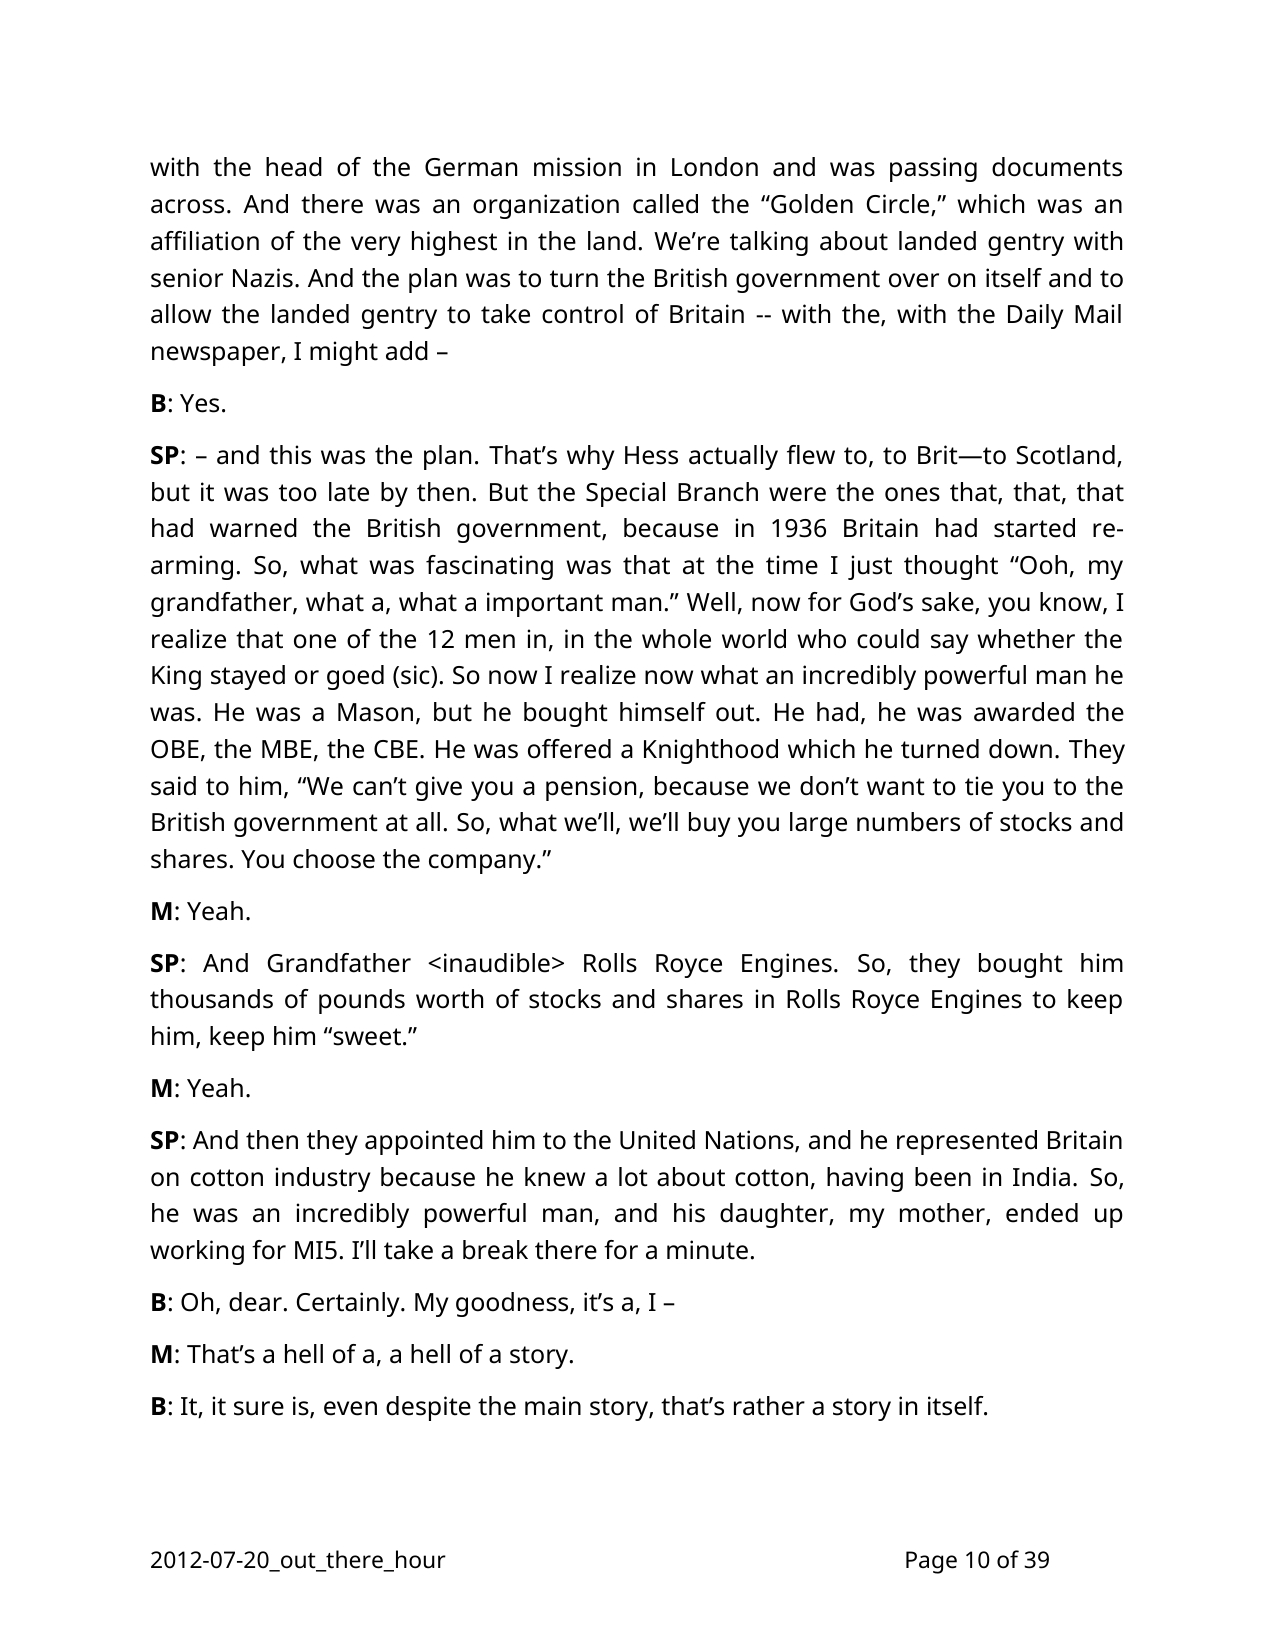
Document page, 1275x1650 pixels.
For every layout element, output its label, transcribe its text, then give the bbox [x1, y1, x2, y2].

text B: Oh, dear. Certainly. My goodness, it’s a, I – [150, 1284, 1125, 1319]
text B: It, it sure is, even despite the main story, that’s rather a story in itself. [150, 1388, 1125, 1422]
text SP: And then they appointed him to the United Nations, and he represented Britain on cotton industry because he knew a lot about cotton, having been in India. So, he was an incredibly powerful man, and his daughter, my mother, ended up working for MI5. I’ll take a break there for a minute. [150, 1122, 1125, 1267]
text M: Yeah. [150, 1071, 1125, 1105]
text SP: And Grandfather <inaudible> Rolls Royce Engines. So, they bought him thousands of pounds worth of stocks and shares in Rolls Royce Engines to keep him, keep him “sweet.” [150, 945, 1125, 1053]
text SP: – and this was the plan. That’s why Hess actually flew to, to Brit—to Scotland, but it was too late by then. But the Special Branch were the ones that, that, that had warned the British government, because in 1936 Britain had started re-arming. So, what was fascinating was that at the time I just thought “Ooh, my grandfather, what a, what a important man.” Well, now for God’s sake, you know, I realize that one of the 12 men in, in the whole world who could say whether the King stayed or goed (sic). So now I realize now what an incredibly powerful man he was. He was a Mason, but he bought himself out. He had, he was awarded the OBE, the MBE, the CBE. He was offered a Knighthood which he turned down. They said to him, “We can’t give you a pension, because we don’t want to tie you to the British government at all. So, what we’ll, we’ll buy you large numbers of stocks and shares. You choose the company.” [150, 437, 1125, 876]
text B: Yes. [150, 386, 1125, 420]
text M: Yeah. [150, 894, 1125, 928]
text M: That’s a hell of a, a hell of a story. [150, 1336, 1125, 1370]
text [150, 150, 1125, 368]
